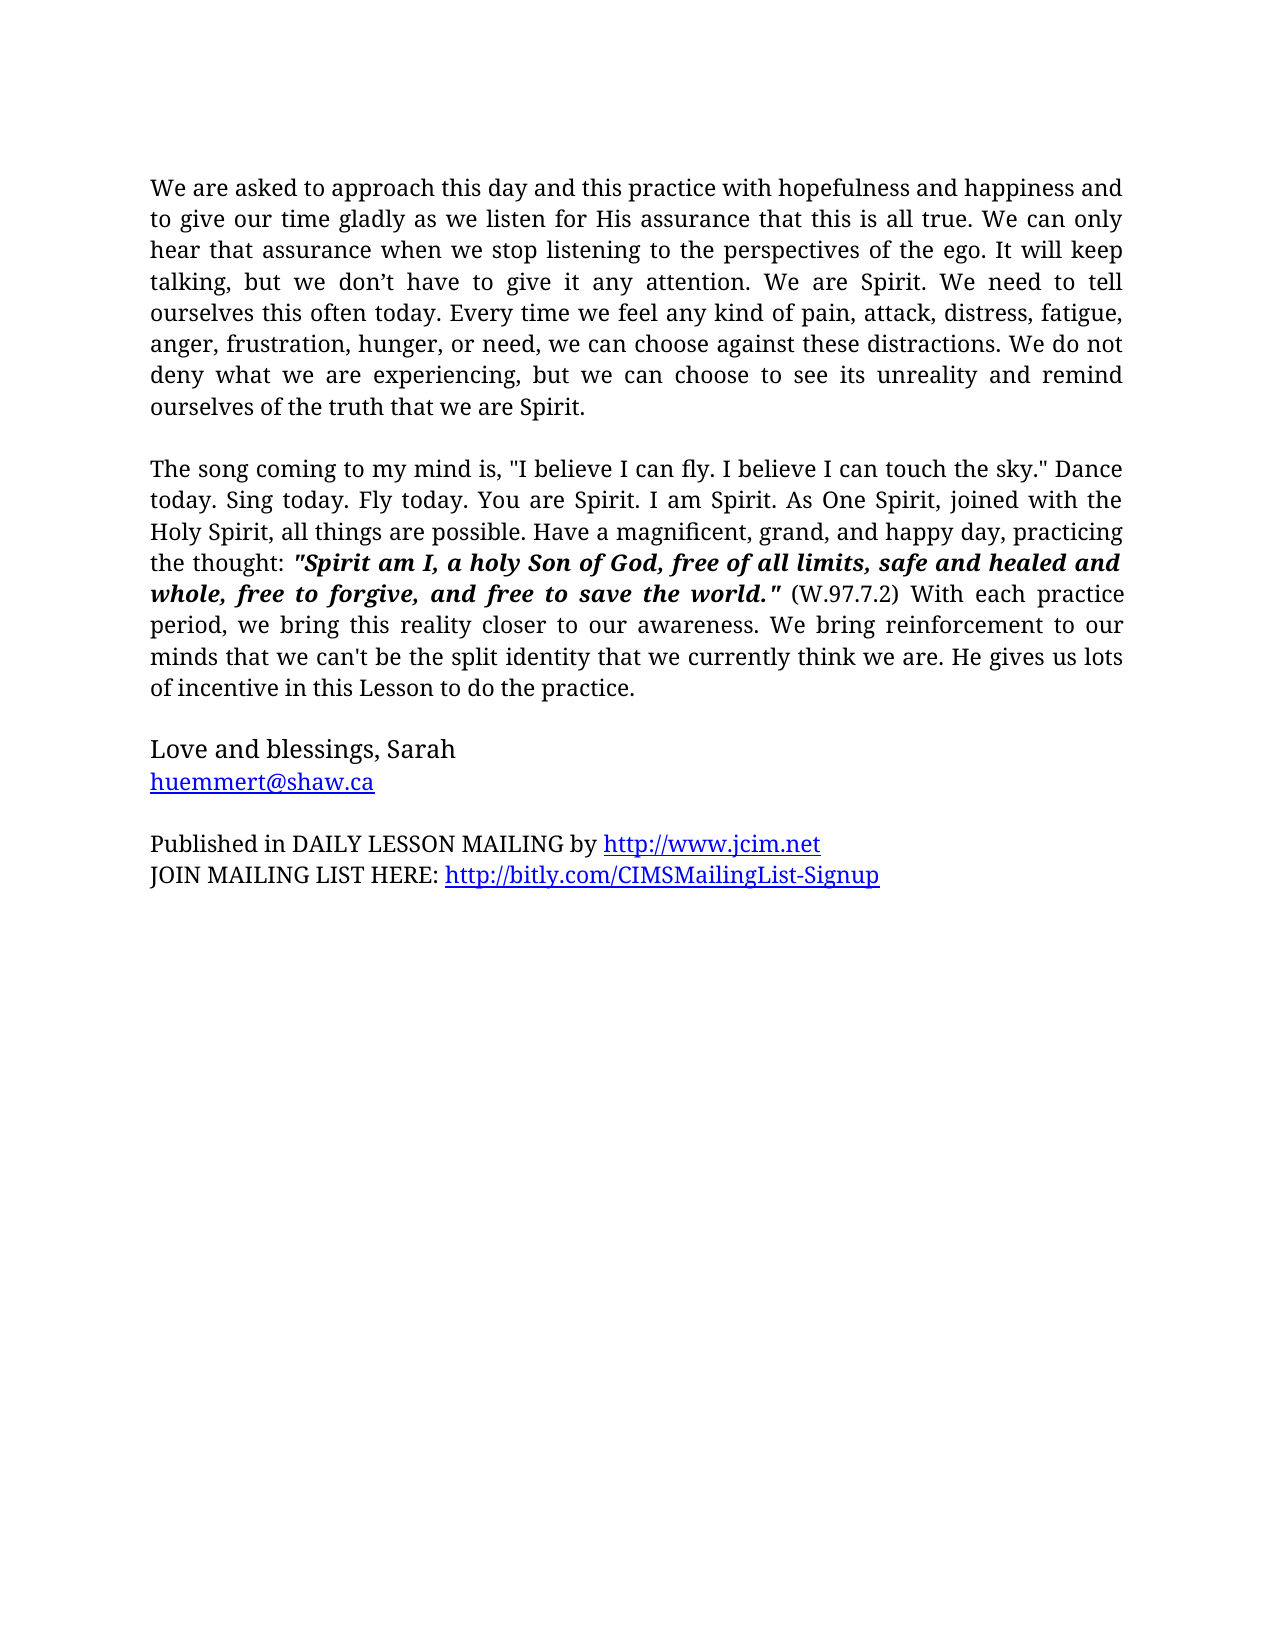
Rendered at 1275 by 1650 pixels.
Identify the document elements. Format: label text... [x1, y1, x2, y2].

text Love and blessings, Sarah [150, 732, 1125, 766]
text The song coming to my mind is, "I believe I can fly. I believe I can touch the sky." Dance today. Sing today. Fly today. You are Spirit. I am Spirit. As One Spirit, joined with the Holy Spirit, all things are possible. Have a magnificent, grand, and happy day, practicing the thought: "Spirit am I, a holy Son of God, free of all limits, safe and healed and whole, free to forgive, and free to save the world." (W.97.7.2) With each practice period, we bring this reality closer to our awareness. We bring reinforcement to our minds that we can't be the split identity that we currently think we are. He gives us lots of incentive in this Lesson to do the practice. [150, 453, 1125, 703]
text Published in DAILY LESSON MAILING by http://www.jcim.net [150, 828, 1125, 859]
text We are asked to approach this day and this practice with hopefulness and happiness and to give our time gladly as we listen for His assurance that this is all true. We can only hear that assurance when we stop listening to the perspectives of the ego. It will keep talking, but we don’t have to give it any attention. We are Spirit. We need to tell ourselves this often today. Every time we feel any kind of pain, attack, distress, fatigue, anger, frustration, hunger, or need, we can choose against these distractions. We do not deny what we are experiencing, but we can choose to see its unreality and remind ourselves of the truth that we are Spirit. [150, 172, 1125, 422]
text huemmert@shaw.ca [150, 766, 1125, 797]
text JOIN MAILING LIST HERE: http://bitly.com/CIMSMailingList-Signup [150, 859, 1125, 891]
